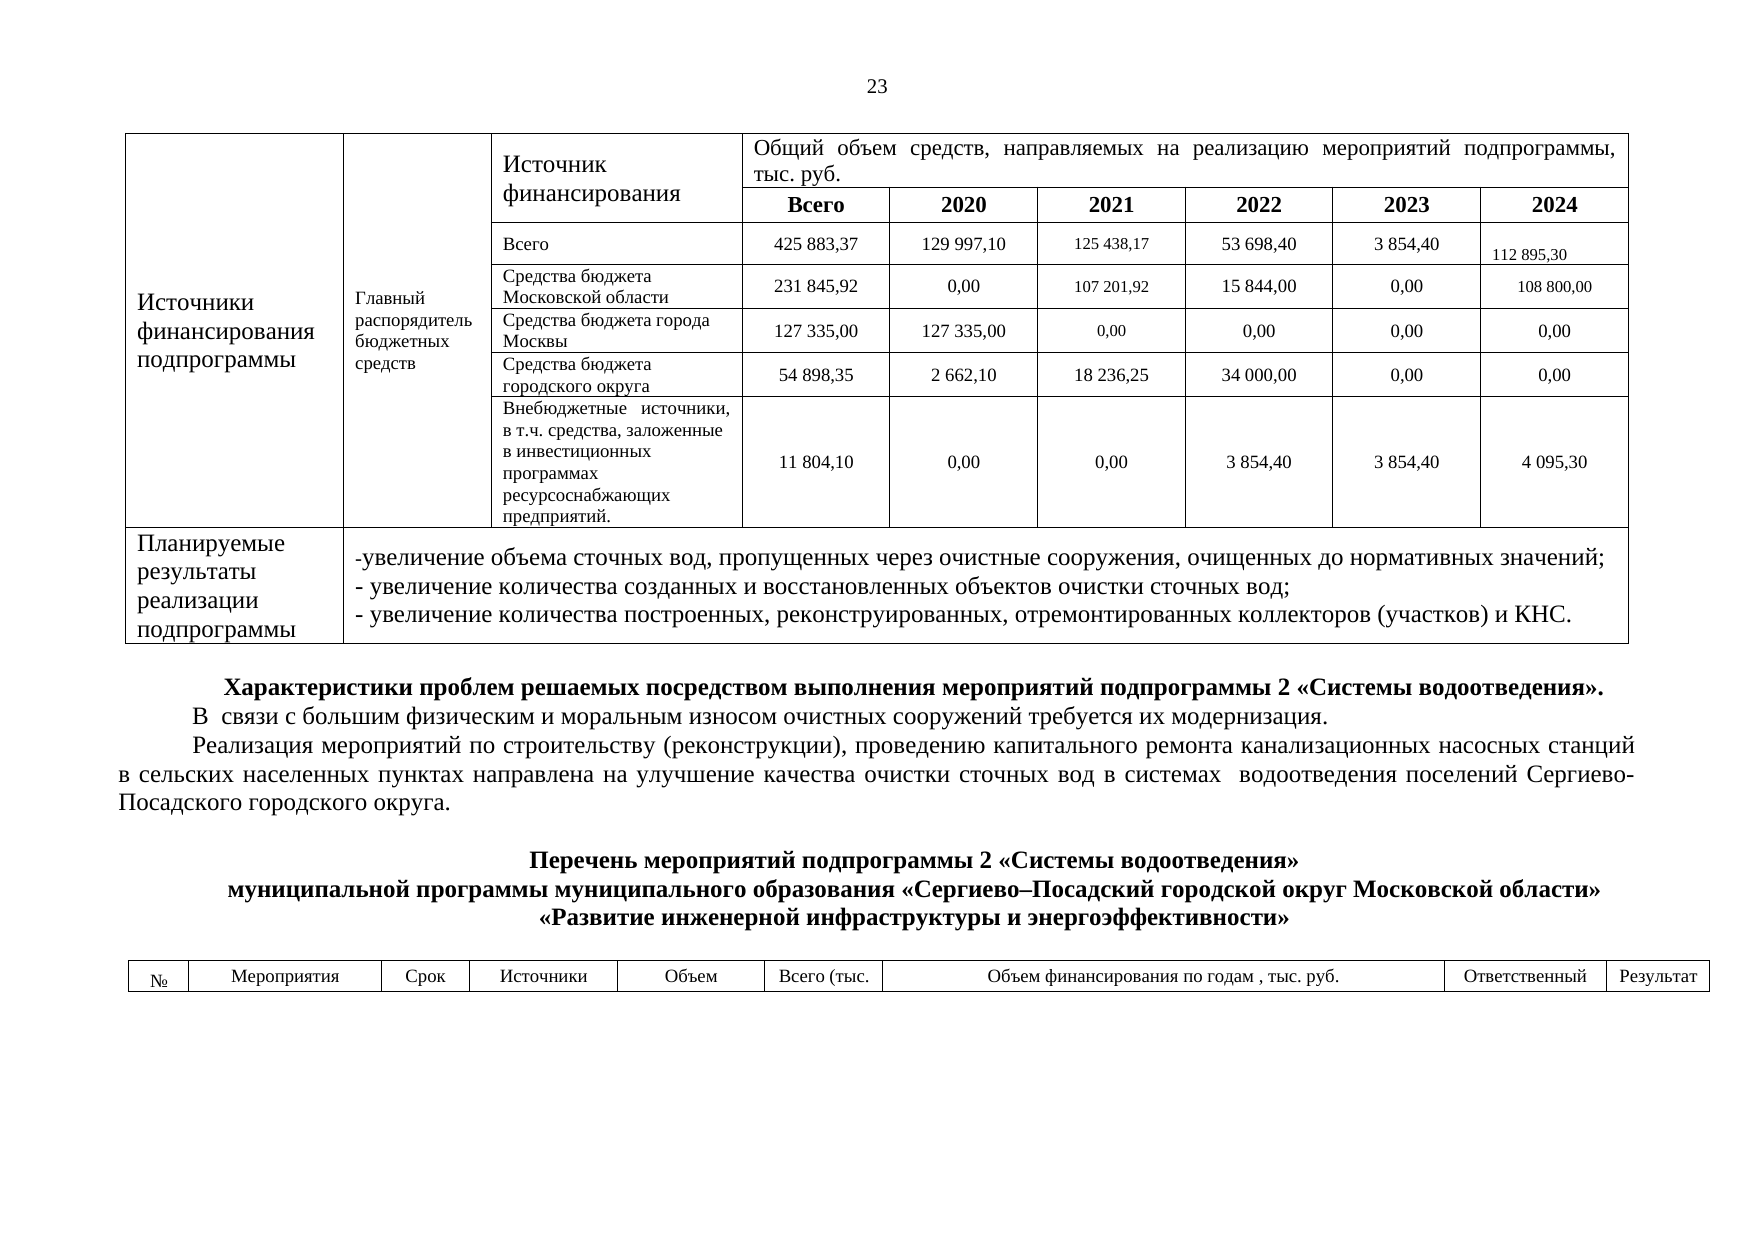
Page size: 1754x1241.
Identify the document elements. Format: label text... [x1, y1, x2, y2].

table_cell 425 883,37 [743, 223, 889, 264]
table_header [618, 961, 764, 991]
table_cell 2020 [890, 188, 1037, 222]
text муниципальной программы муниципального образования «Сергиево–Посадский городской округ Московской области» [118, 874, 1636, 902]
table_cell 231 845,92 [743, 265, 889, 308]
table_cell 108 800,00 [1481, 265, 1628, 308]
table_cell 2023 [1333, 188, 1480, 222]
table_cell Средства бюджета городского округа [492, 353, 742, 396]
table_cell Всего [743, 188, 889, 222]
table_header № мероприятий [129, 961, 188, 991]
table_cell 15 844,00 [1186, 265, 1332, 308]
table_cell Внебюджетные источники, в т.ч. средства, заложенные в инвестиционных программах ресурсоснабжающих предприятий. [492, 397, 742, 527]
table_cell 0,00 [1333, 265, 1480, 308]
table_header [382, 961, 469, 991]
table_header Всего (тыс. руб.) [765, 961, 882, 991]
table_cell 2024 [1481, 188, 1628, 222]
table_cell 11 804,10 [743, 397, 889, 527]
table_cell Источник финансирования [492, 134, 742, 222]
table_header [1445, 961, 1606, 991]
table_cell 2 662,10 [890, 353, 1037, 396]
table_cell 3 854,40 [1186, 397, 1332, 527]
table_cell -увеличение объема сточных вод, пропущенных через очистные сооружения, очищенных до нормативных значений; - увеличение количества созданных и восстановленных объектов очистки сточных вод; - увеличение количества построенных, реконструированных, отремонтированных коллекторов (участков) и КНС. [344, 528, 1628, 643]
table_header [189, 961, 381, 991]
table_cell Средства бюджета Московской области [492, 265, 742, 308]
table_cell 129 997,10 [890, 223, 1037, 264]
table_cell Средства бюджета города Москвы [492, 309, 742, 352]
table_cell 2022 [1186, 188, 1332, 222]
text В связи с большим физическим и моральным износом очистных сооружений требуется их модернизация. [118, 701, 1636, 730]
text Перечень мероприятий подпрограммы 2 «Системы водоотведения» [118, 845, 1636, 874]
table_cell 107 201,92 [1038, 265, 1185, 308]
table_cell 112 895,30 [1481, 223, 1628, 264]
table_cell 0,00 [1038, 309, 1185, 352]
table_cell 3 854,40 [1333, 223, 1480, 264]
table_cell Главный распорядитель бюджетных средств [344, 134, 491, 527]
table_cell 0,00 [1481, 309, 1628, 352]
table_cell 2021 [1038, 188, 1185, 222]
table_cell Общий объем средств, направляемых на реализацию мероприятий подпрограммы, тыс. руб. [743, 134, 1628, 187]
table_header Объем финансирования по годам , тыс. руб. [883, 961, 1444, 991]
text «Развитие инженерной инфраструктуры и энергоэффективности» [118, 902, 1636, 931]
table_cell 54 898,35 [743, 353, 889, 396]
table_cell 0,00 [890, 397, 1037, 527]
table_cell 127 335,00 [890, 309, 1037, 352]
table_cell 0,00 [1333, 309, 1480, 352]
table_cell 53 698,40 [1186, 223, 1332, 264]
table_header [470, 961, 617, 991]
table_cell Планируемые результаты реализации подпрограммы [126, 528, 343, 643]
table_cell 0,00 [1186, 309, 1332, 352]
text Характеристики проблем решаемых посредством выполнения мероприятий подпрограммы 2 «Системы водоотведения». [118, 672, 1636, 701]
table_cell 125 438,17 [1038, 223, 1185, 264]
table_cell 18 236,25 [1038, 353, 1185, 396]
text Реализация мероприятий по строительству (реконструкции), проведению капитального ремонта канализационных насосных станций в сельских населенных пунктах направлена на улучшение качества очистки сточных вод в системах водоотведения поселений Сергиево-Посадского городского округа. [118, 730, 1636, 816]
table_cell Всего [492, 223, 742, 264]
table_cell 3 854,40 [1333, 397, 1480, 527]
table_cell 34 000,00 [1186, 353, 1332, 396]
table_cell 0,00 [1481, 353, 1628, 396]
table_cell Источники финансирования подпрограммы [126, 134, 343, 527]
table_cell 4 095,30 [1481, 397, 1628, 527]
table_cell 0,00 [890, 265, 1037, 308]
table_cell 0,00 [1333, 353, 1480, 396]
table_cell 127 335,00 [743, 309, 889, 352]
table_cell 0,00 [1038, 397, 1185, 527]
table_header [1607, 961, 1709, 991]
